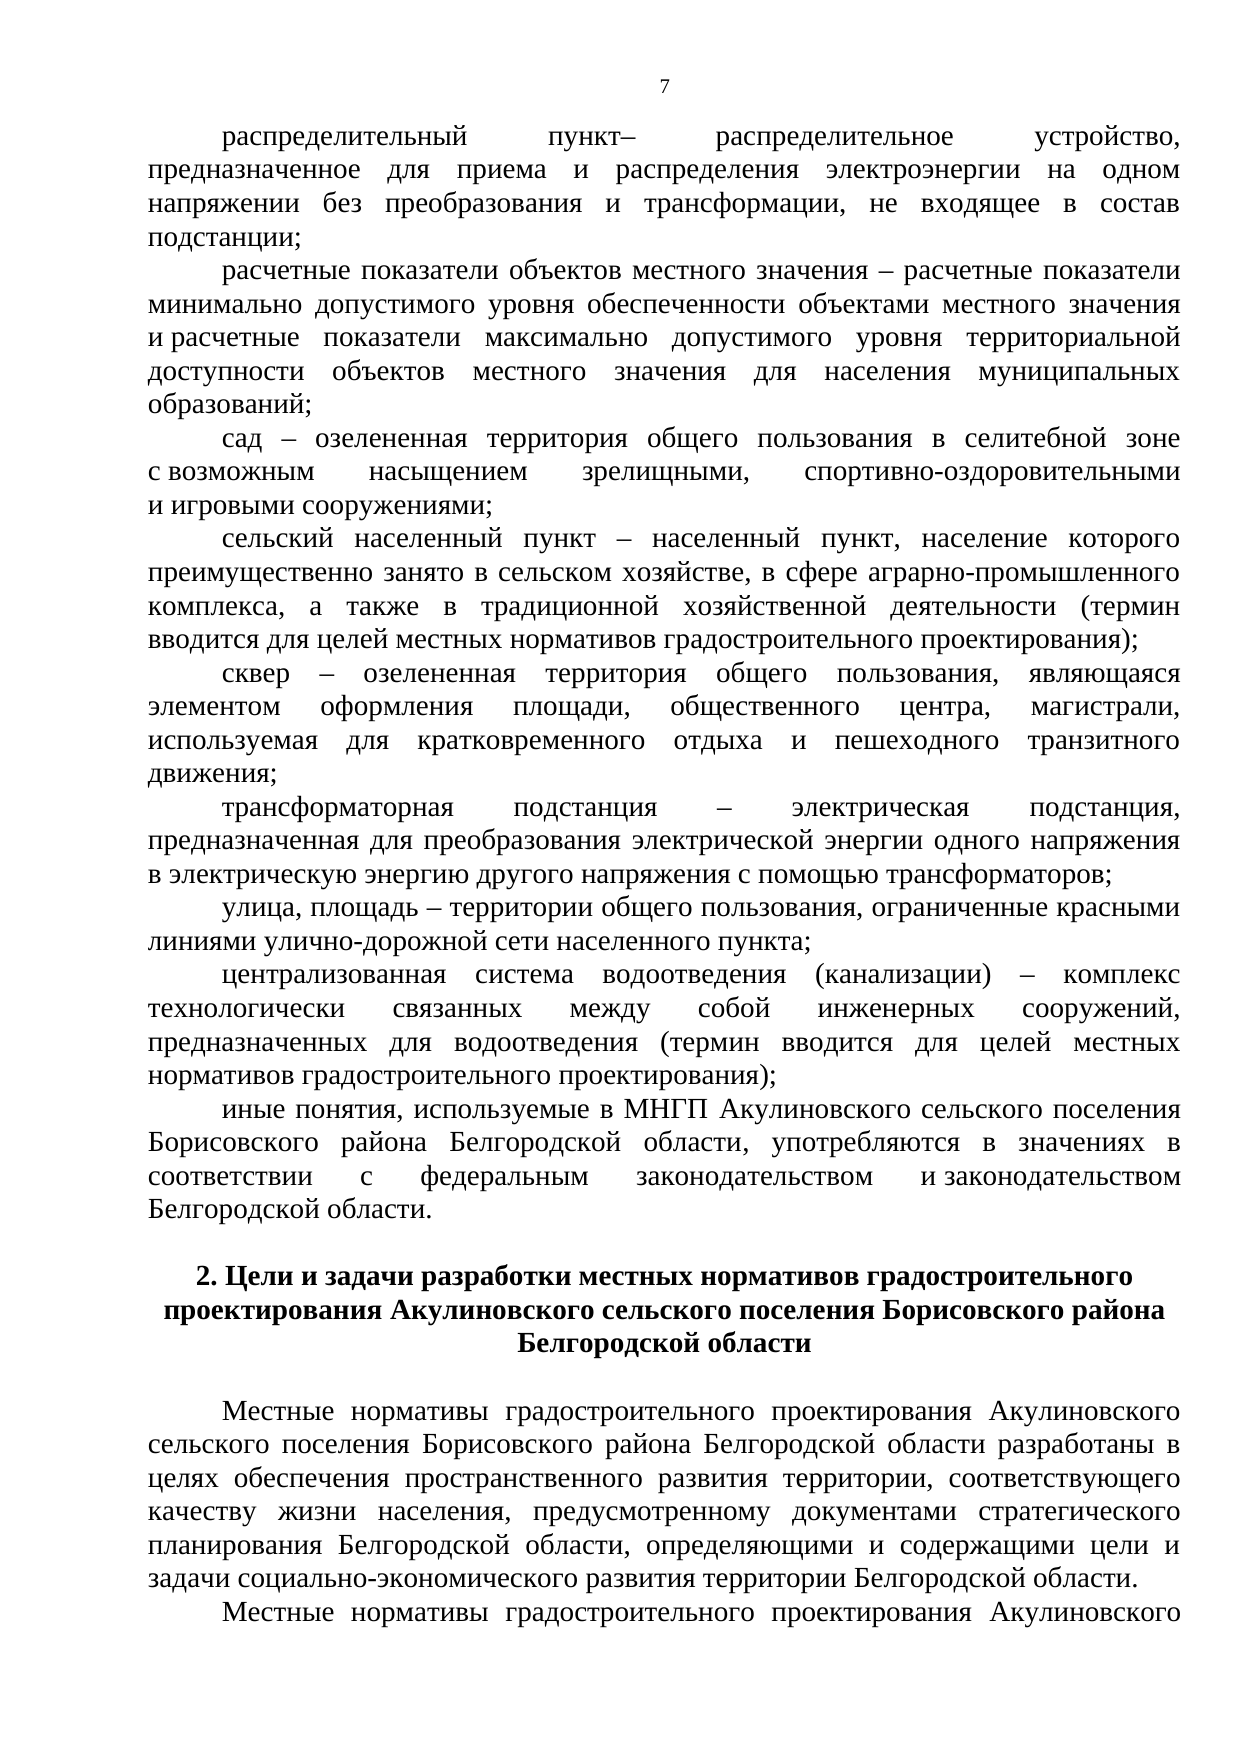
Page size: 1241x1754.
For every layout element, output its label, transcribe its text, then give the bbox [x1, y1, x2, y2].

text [148, 1594, 1181, 1627]
text централизованная система водоотведения (канализации) – комплекс технологически связанных между собой инженерных сооружений, предназначенных для водоотведения (термин вводится для целей местных нормативов градостроительного проектирования); [148, 957, 1181, 1091]
text улица, площадь – территории общего пользования, ограниченные красными линиями улично-дорожной сети населенного пункта; [148, 889, 1181, 957]
text иные понятия, используемые в МНГП Акулиновского сельского поселения Борисовского района Белгородской области, употребляются в значениях в соответствии с федеральным законодательством и законодательством Белгородской области. [148, 1091, 1181, 1225]
text 2. Цели и задачи разработки местных нормативов градостроительного проектирования Акулиновского сельского поселения Борисовского района Белгородской области [148, 1258, 1181, 1359]
text расчетные показатели объектов местного значения – расчетные показатели минимально допустимого уровня обеспеченности объектами местного значения и расчетные показатели максимально допустимого уровня территориальной доступности объектов местного значения для населения муниципальных образований; [148, 252, 1181, 420]
text трансформаторная подстанция – электрическая подстанция, предназначенная для преобразования электрической энергии одного напряжения в электрическую энергию другого напряжения с помощью трансформаторов; [148, 789, 1181, 889]
text сквер – озелененная территория общего пользования, являющаяся элементом оформления площади, общественного центра, магистрали, используемая для кратковременного отдыха и пешеходного транзитного движения; [148, 655, 1181, 789]
text Местные нормативы градостроительного проектирования Акулиновского сельского поселения Борисовского района Белгородской области разработаны в целях обеспечения пространственного развития территории, соответствующего качеству жизни населения, предусмотренному документами стратегического планирования Белгородской области, определяющими и содержащими цели и задачи социально-экономического развития территории Белгородской области. [148, 1393, 1181, 1594]
text распределительный пункт– распределительное устройство, предназначенное для приема и распределения электроэнергии на одном напряжении без преобразования и трансформации, не входящее в состав подстанции; [148, 118, 1181, 252]
text сельский населенный пункт – населенный пункт, население которого преимущественно занято в сельском хозяйстве, в сфере аграрно-промышленного комплекса, а также в традиционной хозяйственной деятельности (термин вводится для целей местных нормативов градостроительного проектирования); [148, 521, 1181, 655]
text сад – озелененная территория общего пользования в селитебной зоне с возможным насыщением зрелищными, спортивно-оздоровительными и игровыми сооружениями; [148, 420, 1181, 521]
